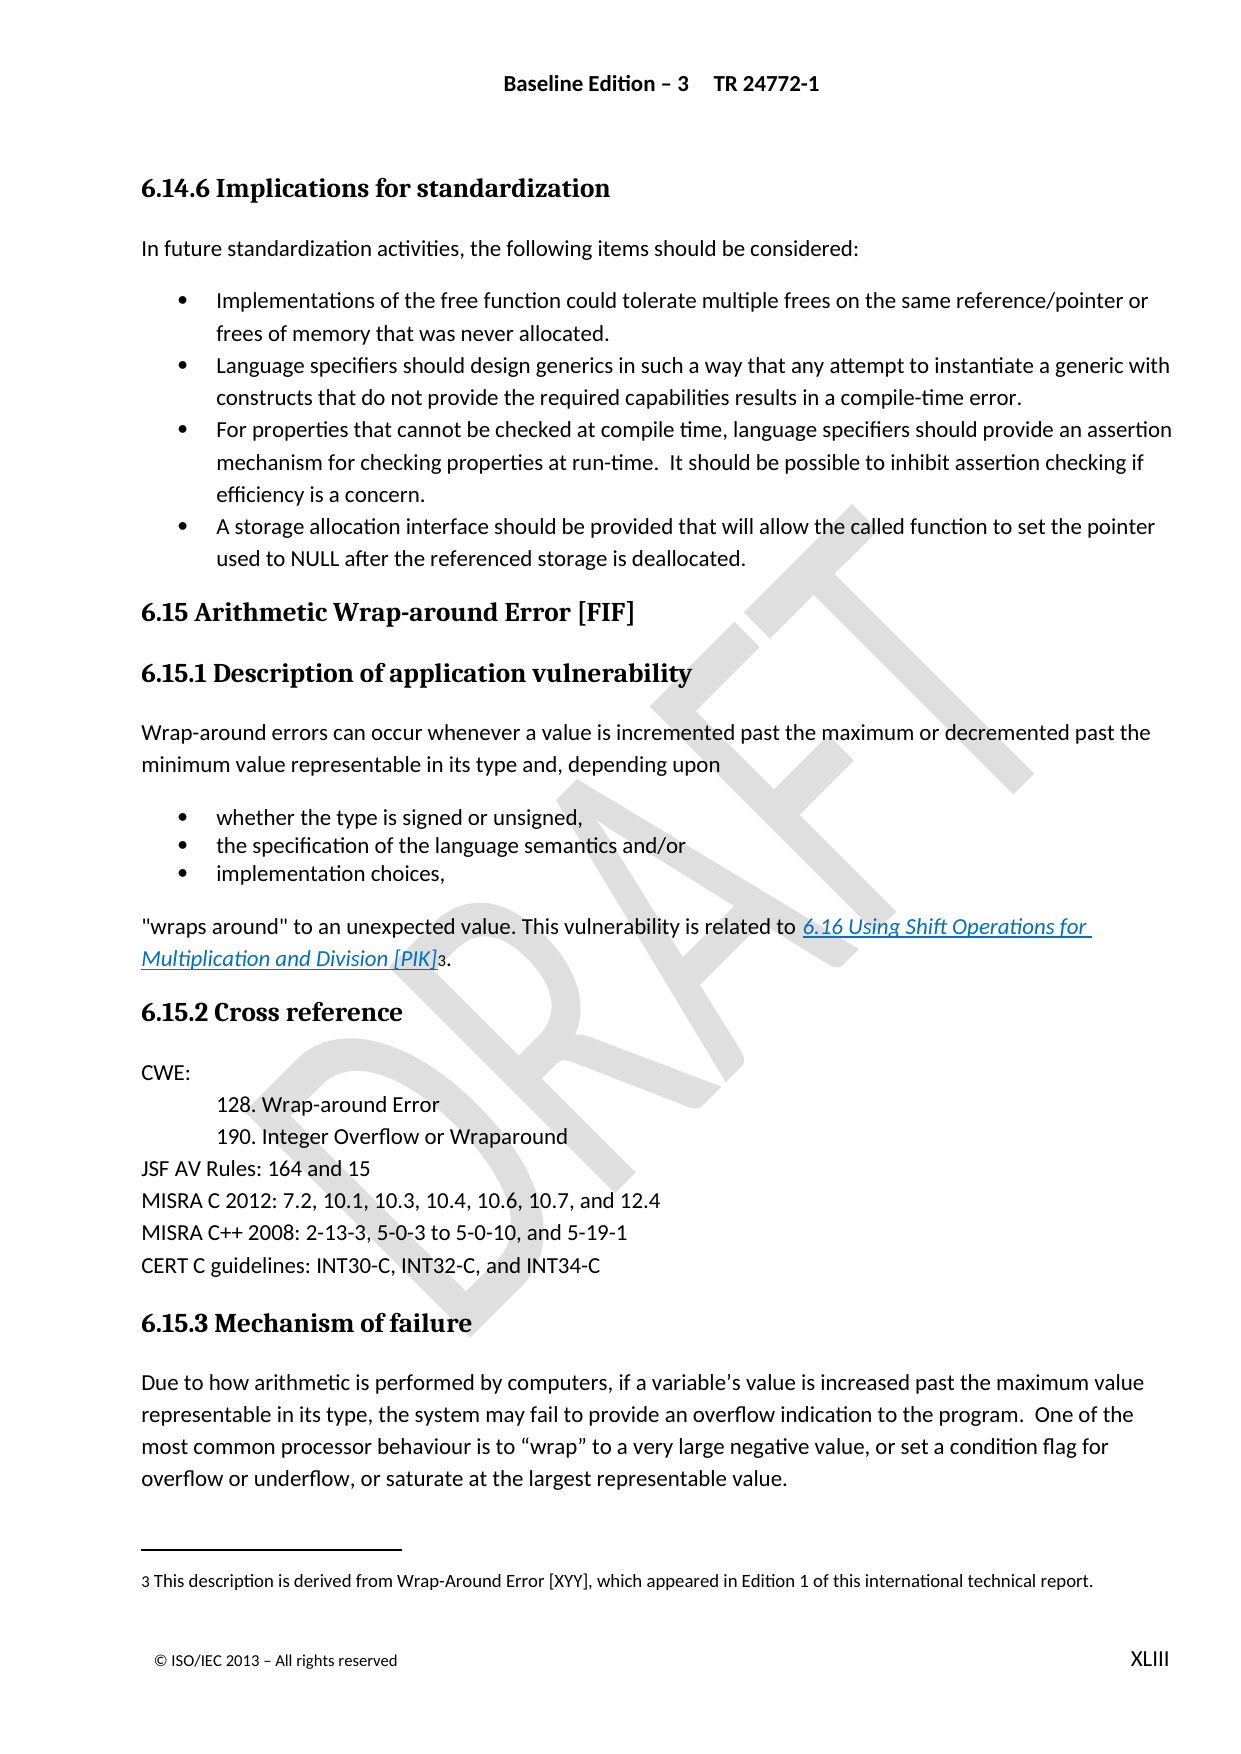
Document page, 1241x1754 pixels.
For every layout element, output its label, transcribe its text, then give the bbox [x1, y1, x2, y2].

list Implementations of the free function could tolerate multiple frees on the same reference/pointer or frees of memory that was never allocated. [178, 287, 1182, 347]
text Due to how arithmetic is performed by computers, if a variable’s value is increased past the maximum value representable in its type, the system may fail to provide an overflow indication to the program. One of the most common processor behaviour is to “wrap” to a very large negative value, or set a condition flag for overflow or underflow, or saturate at the largest representable value. [141, 1368, 1182, 1493]
text 190. Integer Overflow or Wraparound [216, 1122, 1182, 1150]
list A storage allocation interface should be provided that will allow the called function to set the pointer used to NULL after the referenced storage is deallocated. [178, 512, 1182, 572]
text MISRA C++ 2008: 2-13-3, 5-0-3 to 5-0-10, and 5-19-1 [141, 1218, 1182, 1247]
text JSF AV Rules: 164 and 15 [141, 1154, 1182, 1182]
subtitle 6.14.6 Implications for standardization [141, 173, 1182, 205]
text MISRA C 2012: 7.2, 10.1, 10.3, 10.4, 10.6, 10.7, and 12.4 [141, 1186, 1182, 1214]
list implementation choices, [178, 859, 1182, 887]
list Language specifiers should design generics in such a way that any attempt to instantiate a generic with constructs that do not provide the required capabilities results in a compile-time error. [178, 351, 1182, 411]
text In future standardization activities, the following items should be considered: [141, 234, 1182, 262]
subtitle 6.15.3 Mechanism of failure [141, 1308, 1182, 1339]
subtitle 6.15 Arithmetic Wrap-around Error [FIF] [141, 597, 1182, 628]
list For properties that cannot be checked at compile time, language specifiers should provide an assertion mechanism for checking properties at run-time. It should be possible to inhibit assertion checking if efficiency is a concern. [178, 415, 1182, 508]
list whether the type is signed or unsigned, [178, 803, 1182, 831]
text Wrap-around errors can occur whenever a value is incremented past the maximum or decremented past the minimum value representable in its type and, depending upon [141, 718, 1182, 778]
text CWE: [141, 1058, 1182, 1086]
subtitle 6.15.1 Description of application vulnerability [141, 658, 1182, 689]
text CERT C guidelines: INT30-C, INT32-C, and INT34-C [141, 1251, 1182, 1279]
list the specification of the language semantics and/or [178, 831, 1182, 859]
text "wraps around" to an unexpected value. This vulnerability is related to 6.16 Using Shift Operations for Multiplication and Division [PIK]. [141, 912, 1182, 972]
subtitle 6.15.2 Cross reference [141, 997, 1182, 1029]
text 128. Wrap-around Error [216, 1090, 1182, 1118]
